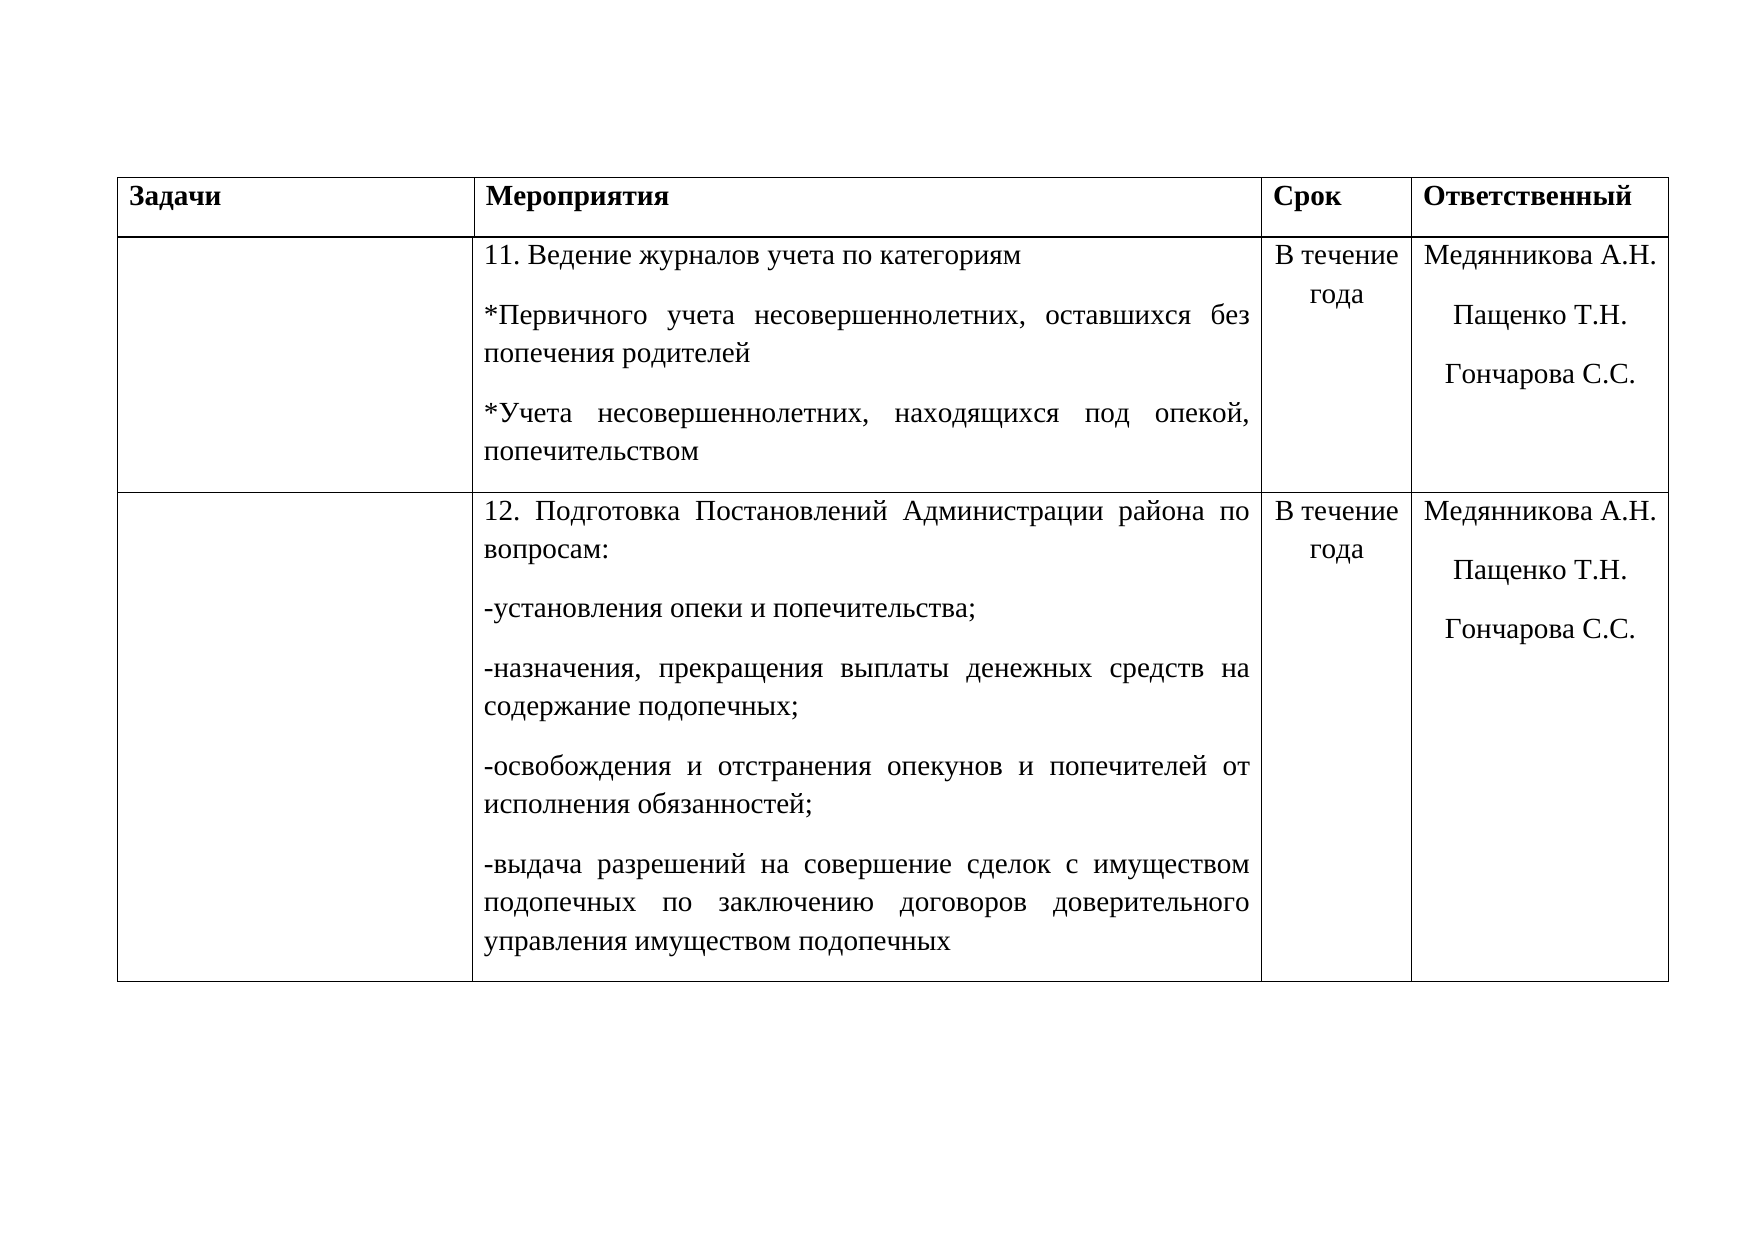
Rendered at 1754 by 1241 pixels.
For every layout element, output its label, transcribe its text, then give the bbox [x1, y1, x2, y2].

table_cell В течение года [1262, 493, 1411, 981]
table_cell [118, 493, 472, 981]
table_cell В течение года [1262, 238, 1411, 492]
table_cell 12. Подготовка Постановлений Администрации района по вопросам: -установления опеки и попечительства; -назначения, прекращения выплаты денежных средств на содержание подопечных; -освобождения и отстранения опекунов и попечителей от исполнения обязанностей; -выдача разрешений на совершение сделок с имуществом подопечных по заключению договоров доверительного управления имуществом подопечных [473, 493, 1261, 981]
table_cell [1412, 493, 1668, 981]
table_cell 11. Ведение журналов учета по категориям *Первичного учета несовершеннолетних, оставшихся без попечения родителей *Учета несовершеннолетних, находящихся под опекой, попечительством [473, 238, 1261, 492]
table_header Ответственный [1412, 178, 1668, 236]
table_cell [1412, 238, 1668, 492]
table_header Задачи [118, 178, 474, 236]
table_header Срок [1262, 178, 1411, 236]
table_header Мероприятия [475, 178, 1261, 236]
table_cell [118, 238, 472, 492]
